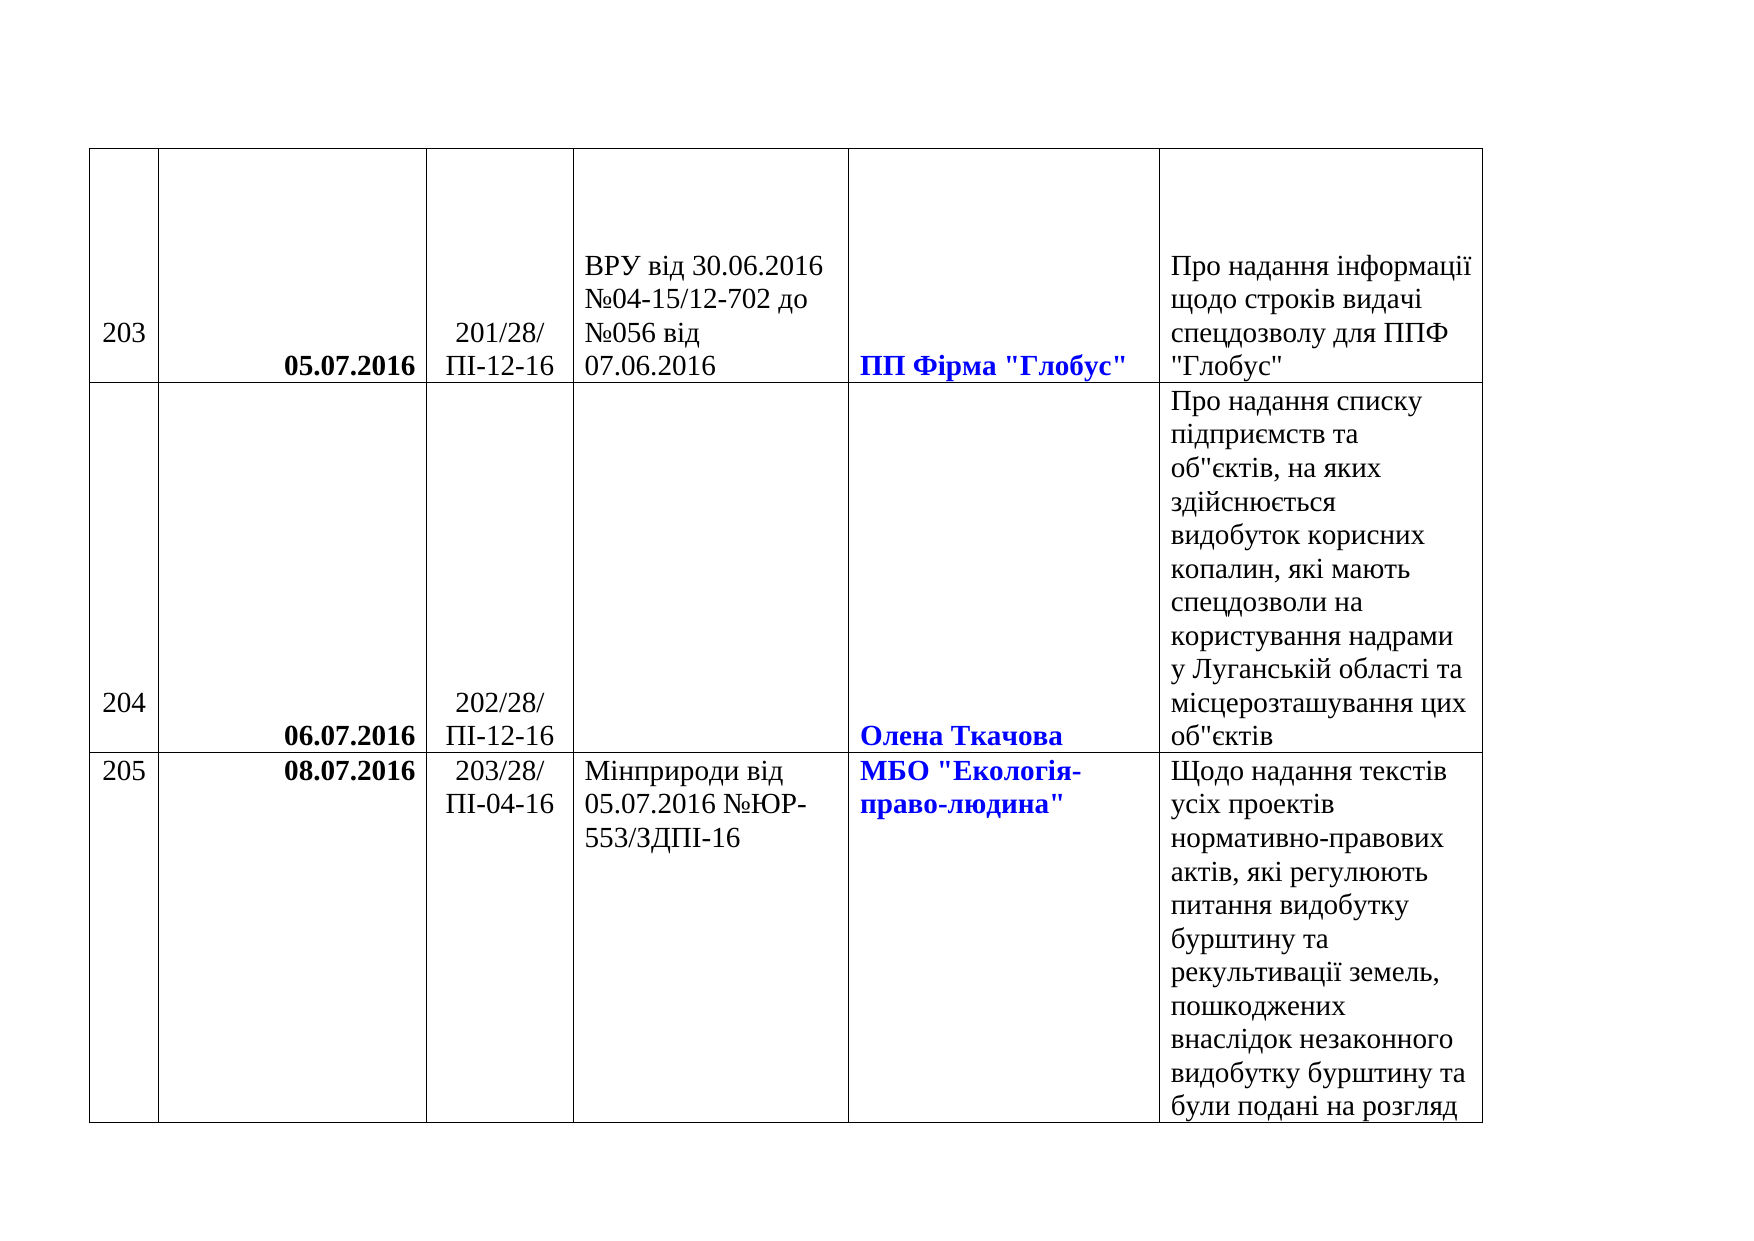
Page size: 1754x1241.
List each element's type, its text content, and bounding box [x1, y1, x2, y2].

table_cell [574, 753, 848, 1122]
table_cell 204 / [90, 383, 158, 752]
table_cell Про надання інформації щодо строків видачі спецдозволу для ППФ "Глобус" [1160, 149, 1482, 382]
table_cell ВРУ від 30.06.2016 №04-15/12-702 до №056 від 07.06.2016 [574, 149, 848, 382]
table_cell 203 / [90, 149, 158, 382]
table_cell 203/28/ПІ-04-16 [427, 753, 573, 1122]
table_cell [849, 753, 1159, 1122]
table_cell 06.07.2016 [159, 383, 426, 752]
table_cell Олена Ткачова [849, 383, 1159, 752]
table_cell [574, 383, 848, 752]
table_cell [1160, 753, 1482, 1122]
table_cell 205 / [90, 753, 158, 1122]
table_cell 08.07.2016 [159, 753, 426, 1122]
table_cell 202/28/ПІ-12-16 [427, 383, 573, 752]
table_cell 201/28/ПІ-12-16 [427, 149, 573, 382]
table_cell ПП Фірма "Глобус" [849, 149, 1159, 382]
table_cell Про надання списку підприємств та об"єктів, на яких здійснюється видобуток корисних копалин, які мають спецдозволи на користування надрами у Луганській області та місцерозташування цих об"єктів [1160, 383, 1482, 752]
table_cell 05.07.2016 [159, 149, 426, 382]
